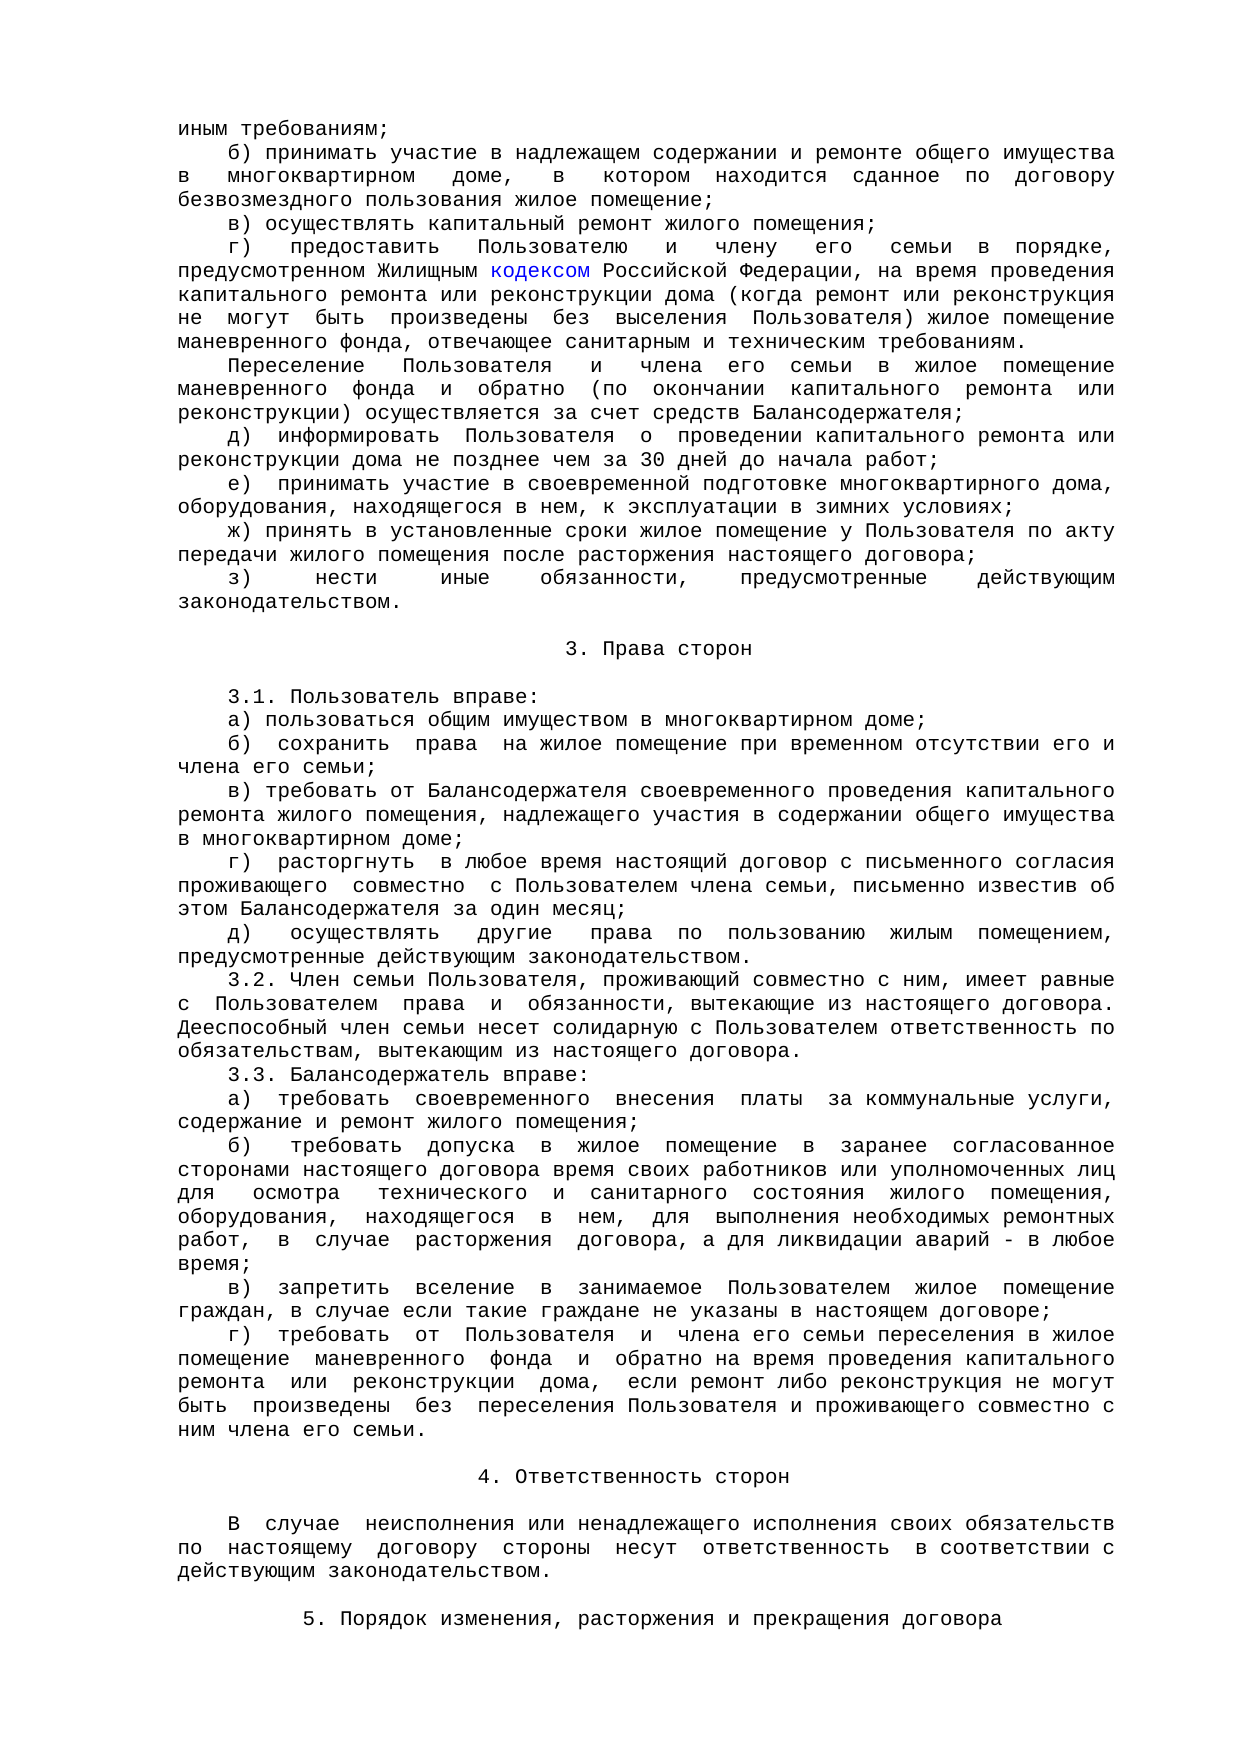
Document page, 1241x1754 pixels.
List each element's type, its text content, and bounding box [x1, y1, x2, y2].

text б) сохранить права на жилое помещение при временном отсутствии его и [177, 733, 1152, 757]
text г) требовать от Пользователя и члена его семьи переселения в жилое [177, 1324, 1152, 1348]
text в) осуществлять капитальный ремонт жилого помещения; [177, 213, 1152, 236]
text ж) принять в установленные сроки жилое помещение у Пользователя по акту [177, 520, 1152, 544]
text ним члена его семьи. [177, 1419, 1152, 1442]
text б) принимать участие в надлежащем содержании и ремонте общего имущества [177, 142, 1152, 165]
text В случае неисполнения или ненадлежащего исполнения своих обязательств [177, 1513, 1152, 1537]
text действующим законодательством. [177, 1561, 1152, 1584]
text а) требовать своевременного внесения платы за коммунальные услуги, [177, 1088, 1152, 1111]
text г) расторгнуть в любое время настоящий договор с письменного согласия [177, 851, 1152, 875]
text 3. Права сторон [177, 638, 1152, 662]
text проживающего совместно с Пользователем члена семьи, письменно известив об [177, 875, 1152, 898]
text Переселение Пользователя и члена его семьи в жилое помещение [177, 354, 1152, 378]
text маневренного фонда, отвечающее санитарным и техническим требованиям. [177, 331, 1152, 354]
text 5. Порядок изменения, расторжения и прекращения договора [177, 1608, 1152, 1631]
text 4. Ответственность сторон [177, 1466, 1152, 1489]
text этом Балансодержателя за один месяц; [177, 898, 1152, 922]
text граждан, в случае если такие граждане не указаны в настоящем договоре; [177, 1300, 1152, 1324]
text члена его семьи; [177, 757, 1152, 780]
text реконструкции) осуществляется за счет средств Балансодержателя; [177, 402, 1152, 426]
text передачи жилого помещения после расторжения настоящего договора; [177, 544, 1152, 567]
text оборудования, находящегося в нем, для выполнения необходимых ремонтных [177, 1206, 1152, 1229]
text 3.3. Балансодержатель вправе: [177, 1064, 1152, 1088]
text обязательствам, вытекающим из настоящего договора. [177, 1040, 1152, 1064]
text 3.1. Пользователь вправе: [177, 686, 1152, 709]
text не могут быть произведены без выселения Пользователя) жилое помещение [177, 307, 1152, 331]
text Дееспособный член семьи несет солидарную с Пользователем ответственность по [177, 1017, 1152, 1040]
text для осмотра технического и санитарного состояния жилого помещения, [177, 1182, 1152, 1206]
text реконструкции дома не позднее чем за 30 дней до начала работ; [177, 449, 1152, 473]
text безвозмездного пользования жилое помещение; [177, 189, 1152, 213]
text в многоквартирном доме; [177, 827, 1152, 851]
text по настоящему договору стороны несут ответственность в соответствии с [177, 1537, 1152, 1561]
text в) требовать от Балансодержателя своевременного проведения капитального [177, 780, 1152, 804]
text иным требованиям; [177, 118, 1152, 142]
text г) предоставить Пользователю и члену его семьи в порядке, [177, 236, 1152, 260]
text б) требовать допуска в жилое помещение в заранее согласованное [177, 1135, 1152, 1158]
text е) принимать участие в своевременной подготовке многоквартирного дома, [177, 473, 1152, 496]
text з) нести иные обязанности, предусмотренные действующим [177, 567, 1152, 591]
text 3.2. Член семьи Пользователя, проживающий совместно с ним, имеет равные [177, 969, 1152, 993]
text а) пользоваться общим имуществом в многоквартирном доме; [177, 709, 1152, 733]
text законодательством. [177, 591, 1152, 615]
text ремонта или реконструкции дома, если ремонт либо реконструкция не могут [177, 1371, 1152, 1395]
text в многоквартирном доме, в котором находится сданное по договору [177, 165, 1152, 189]
text с Пользователем права и обязанности, вытекающие из настоящего договора. [177, 993, 1152, 1017]
text оборудования, находящегося в нем, к эксплуатации в зимних условиях; [177, 496, 1152, 520]
text в) запретить вселение в занимаемое Пользователем жилое помещение [177, 1277, 1152, 1300]
text быть произведены без переселения Пользователя и проживающего совместно с [177, 1395, 1152, 1419]
text предусмотренном Жилищным кодексом Российской Федерации, на время проведения [177, 260, 1152, 284]
text помещение маневренного фонда и обратно на время проведения капитального [177, 1348, 1152, 1371]
text время; [177, 1253, 1152, 1277]
text сторонами настоящего договора время своих работников или уполномоченных лиц [177, 1158, 1152, 1182]
text ремонта жилого помещения, надлежащего участия в содержании общего имущества [177, 804, 1152, 827]
text предусмотренные действующим законодательством. [177, 946, 1152, 969]
text маневренного фонда и обратно (по окончании капитального ремонта или [177, 378, 1152, 402]
text содержание и ремонт жилого помещения; [177, 1111, 1152, 1135]
text капитального ремонта или реконструкции дома (когда ремонт или реконструкция [177, 284, 1152, 307]
text работ, в случае расторжения договора, а для ликвидации аварий - в любое [177, 1229, 1152, 1253]
text д) осуществлять другие права по пользованию жилым помещением, [177, 922, 1152, 946]
text д) информировать Пользователя о проведении капитального ремонта или [177, 426, 1152, 449]
